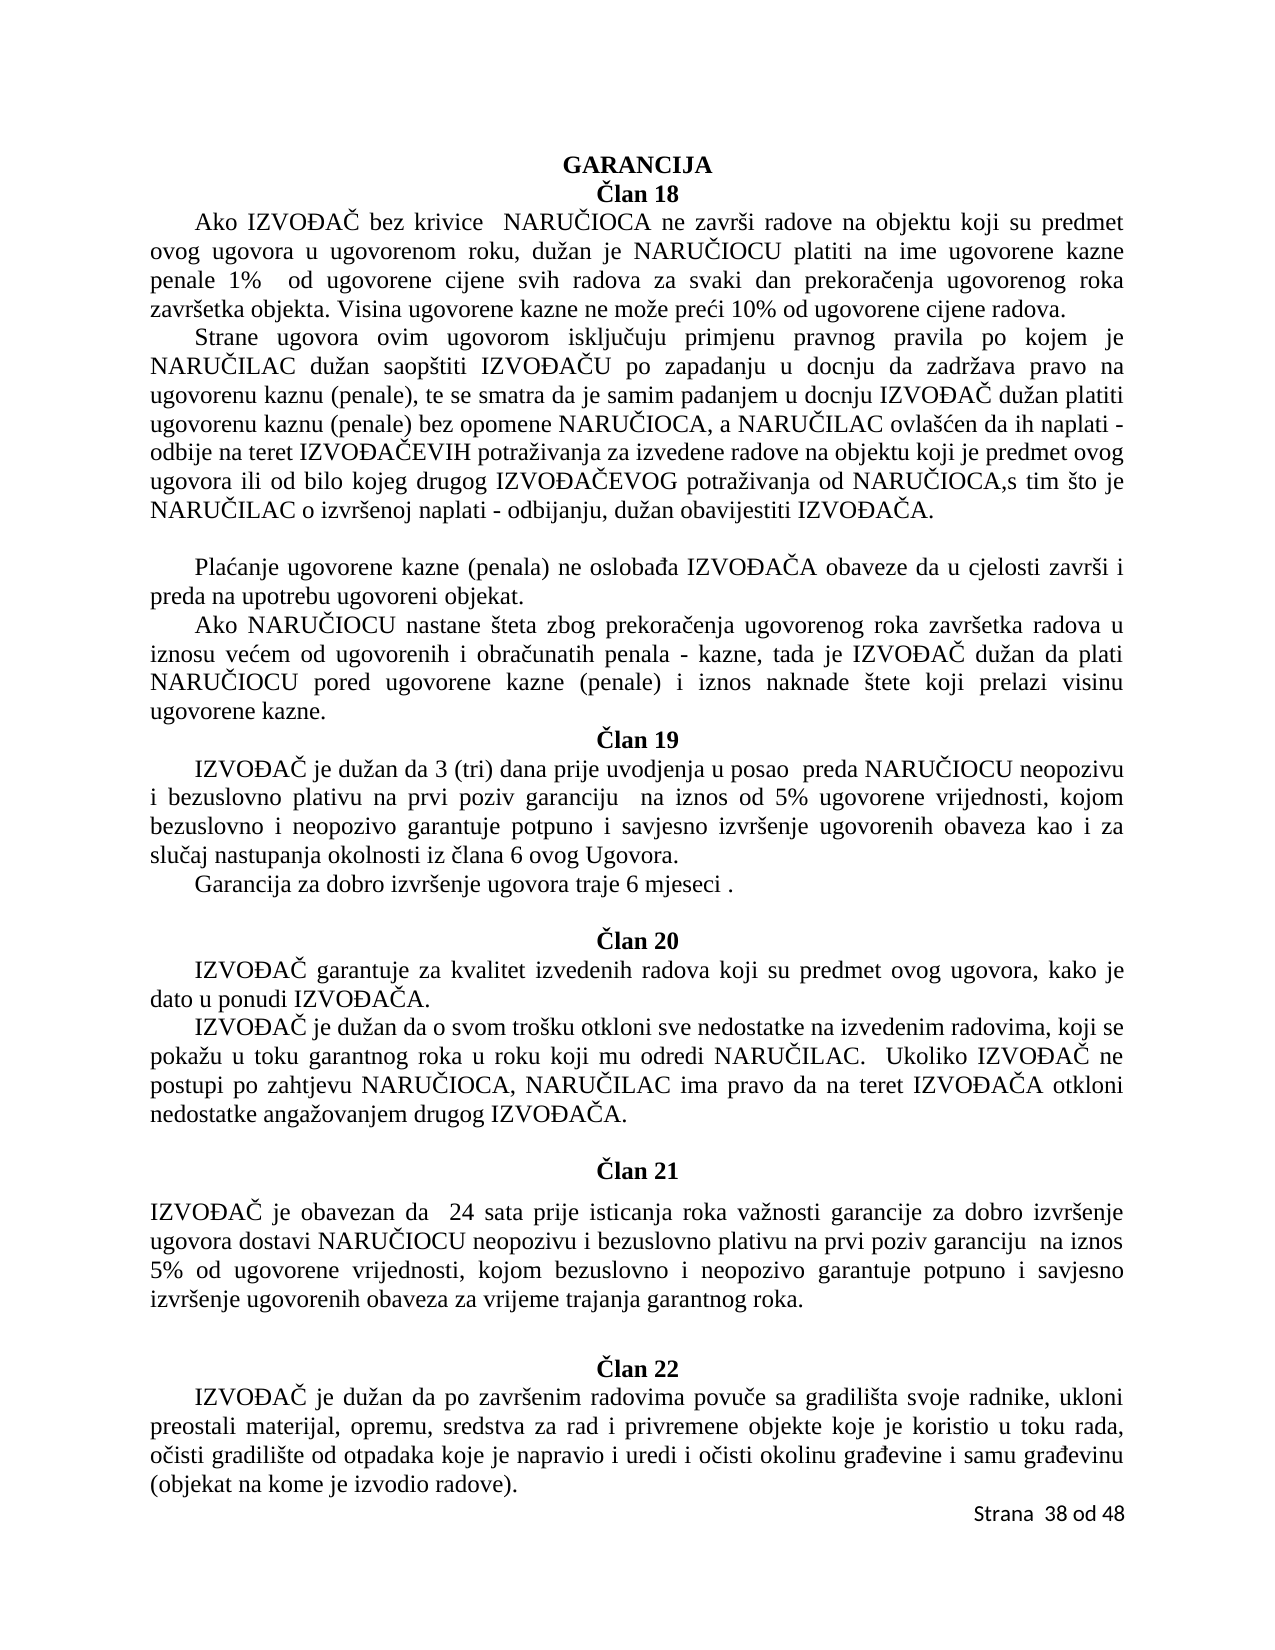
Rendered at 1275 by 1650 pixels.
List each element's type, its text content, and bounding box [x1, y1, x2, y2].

text IZVOĐAČ je obavezan da 24 sata prije isticanja roka važnosti garancije za dobro izvršenje ugovora dostavi NARUČIOCU neopozivu i bezuslovno plativu na prvi poziv garanciju na iznos 5% od ugovorene vrijednosti, kojom bezuslovno i neopozivo garantuje potpuno i savjesno izvršenje ugovorenih obaveza za vrijeme trajanja garantnog roka. [150, 1197, 1125, 1312]
text Garancija za dobro izvršenje ugovora traje 6 mjeseci . [150, 869, 1125, 897]
text IZVOĐAČ je dužan da po završenim radovima povuče sa gradilišta svoje radnike, ukloni preostali materijal, opremu, sredstva za rad i privremene objekte koje je koristio u toku rada, očisti gradilište od otpadaka koje je napravio i uredi i očisti okolinu građevine i samu građevinu (objekat na kome je izvodio radove). [150, 1382, 1125, 1497]
text Plaćanje ugovorene kazne (penala) ne oslobađa IZVOĐAČA obaveze da u cjelosti završi i preda na upotrebu ugovoreni objekat. [150, 552, 1125, 610]
text IZVOĐAČ je dužan da o svom trošku otkloni sve nedostatke na izvedenim radovima, koji se pokažu u toku garantnog roka u roku koji mu odredi NARUČILAC. Ukoliko IZVOĐAČ ne postupi po zahtjevu NARUČIOCA, NARUČILAC ima pravo da na teret IZVOĐAČA otkloni nedostatke angažovanjem drugog IZVOĐAČA. [150, 1012, 1125, 1127]
text IZVOĐAČ je dužan da 3 (tri) dana prije uvodjenja u posao preda NARUČIOCU neopozivu i bezuslovno plativu na prvi poziv garanciju na iznos od 5% ugovorene vrijednosti, kojom bezuslovno i neopozivo garantuje potpuno i savjesno izvršenje ugovorenih obaveza kao i za slučaj nastupanja okolnosti iz člana 6 ovog Ugovora. [150, 754, 1125, 869]
text Član 18 [150, 179, 1125, 207]
text GARANCIJA [150, 150, 1125, 179]
text Ako NARUČIOCU nastane šteta zbog prekoračenja ugovorenog roka završetka radova u iznosu većem od ugovorenih i obračunatih penala - kazne, tada je IZVOĐAČ dužan da plati NARUČIOCU pored ugovorene kazne (penale) i iznos naknade štete koji prelazi visinu ugovorene kazne. [150, 610, 1125, 725]
text Strane ugovora ovim ugovorom isključuju primjenu pravnog pravila po kojem je NARUČILAC dužan saopštiti IZVOĐAČU po zapadanju u docnju da zadržava pravo na ugovorenu kaznu (penale), te se smatra da je samim padanjem u docnju IZVOĐAČ dužan platiti ugovorenu kaznu (penale) bez opomene NARUČIOCA, a NARUČILAC ovlašćen da ih naplati - odbije na teret IZVOĐAČEVIH potraživanja za izvedene radove na objektu koji je predmet ovog ugovora ili od bilo kojeg drugog IZVOĐAČEVOG potraživanja od NARUČIOCA,s tim što je NARUČILAC o izvršenoj naplati - odbijanju, dužan obavijestiti IZVOĐAČA. [150, 322, 1125, 524]
text Član 20 [150, 926, 1125, 955]
text Član 21 [150, 1156, 1125, 1185]
text Član 22 [150, 1354, 1125, 1382]
text Ako IZVOĐAČ bez krivice NARUČIOCA ne završi radove na objektu koji su predmet ovog ugovora u ugovorenom roku, dužan je NARUČIOCU platiti na ime ugovorene kazne penale 1% od ugovorene cijene svih radova za svaki dan prekoračenja ugovorenog roka završetka objekta. Visina ugovorene kazne ne može preći 10% od ugovorene cijene radova. [150, 207, 1125, 322]
text IZVOĐAČ garantuje za kvalitet izvedenih radova koji su predmet ovog ugovora, kako je dato u ponudi IZVOĐAČA. [150, 955, 1125, 1012]
text Član 19 [150, 725, 1125, 754]
